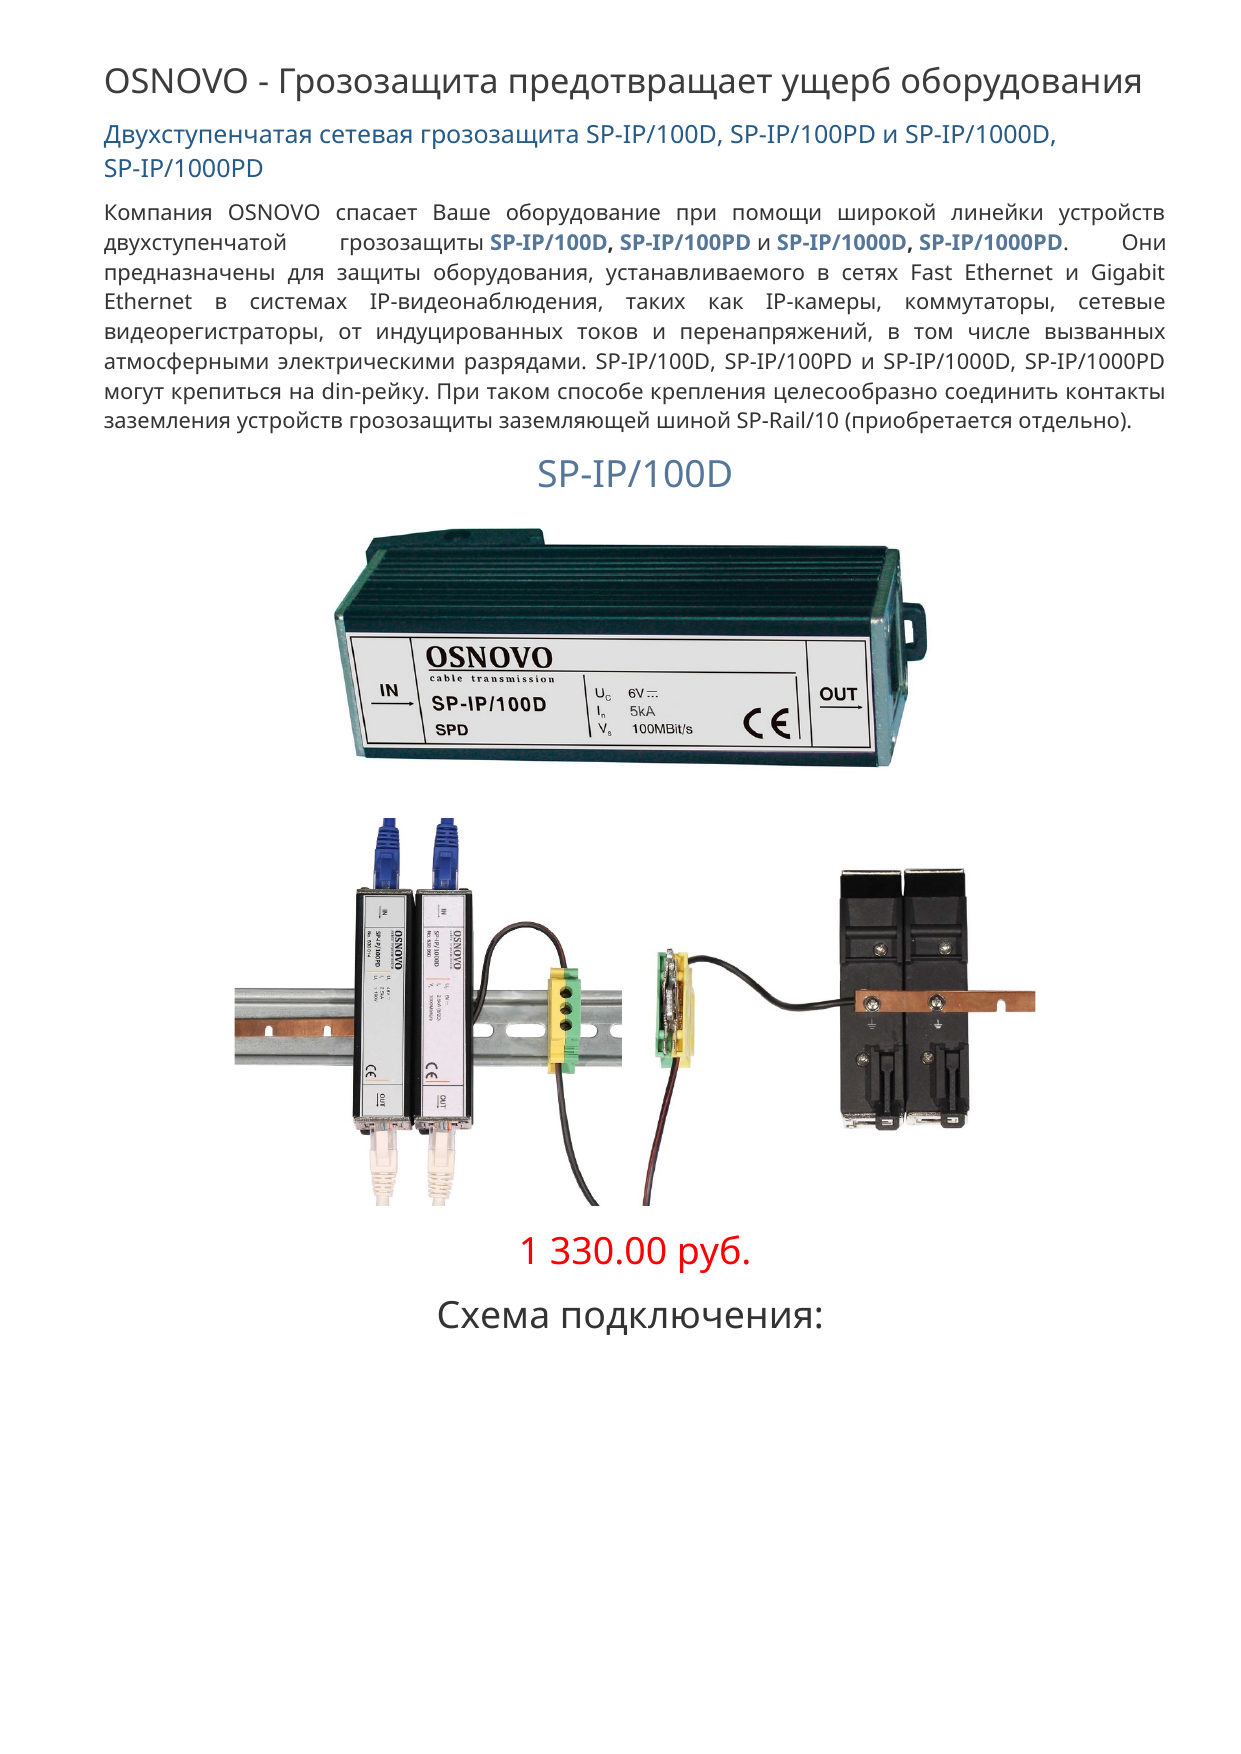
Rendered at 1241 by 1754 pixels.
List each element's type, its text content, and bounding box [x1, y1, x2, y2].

text Двухступенчатая сетевая грозозащита SP-IP/100D, SP-IP/100PD и SP-IP/1000D, SP-IP/1000PD [103, 116, 1167, 184]
text 1 330.00 руб. [103, 1224, 1167, 1275]
picture [627, 797, 1036, 1206]
text Схема подключения: [103, 1288, 1167, 1339]
text OSNOVO - Грозозащита предотвращает ущерб оборудования [103, 57, 1167, 104]
picture [319, 511, 951, 786]
text Компания OSNOVO спасает Ваше оборудование при помощи широкой линейки устройств двухступенчатой грозозащиты SP-IP/100D, SP-IP/100PD и SP-IP/1000D, SP-IP/1000PD. Они предназначены для защиты оборудования, устанавливаемого в сетях Fast Ethernet и Gigabit Ethernet в системах IP-видеонаблюдения, таких как IP-камеры, коммутаторы, сетевые видеорегистраторы, от индуцированных токов и перенапряжений, в том числе вызванных атмосферными электрическими разрядами. SP-IP/100D, SP-IP/100PD и SP-IP/1000D, SP-IP/1000PD могут крепиться на din-рейку. При таком способе крепления целесообразно соединить контакты заземления устройств грозозащиты заземляющей шиной SP-Rail/10 (приобретается отдельно). [103, 197, 1167, 435]
picture [234, 818, 622, 1206]
text SP-IP/100D [103, 448, 1167, 499]
